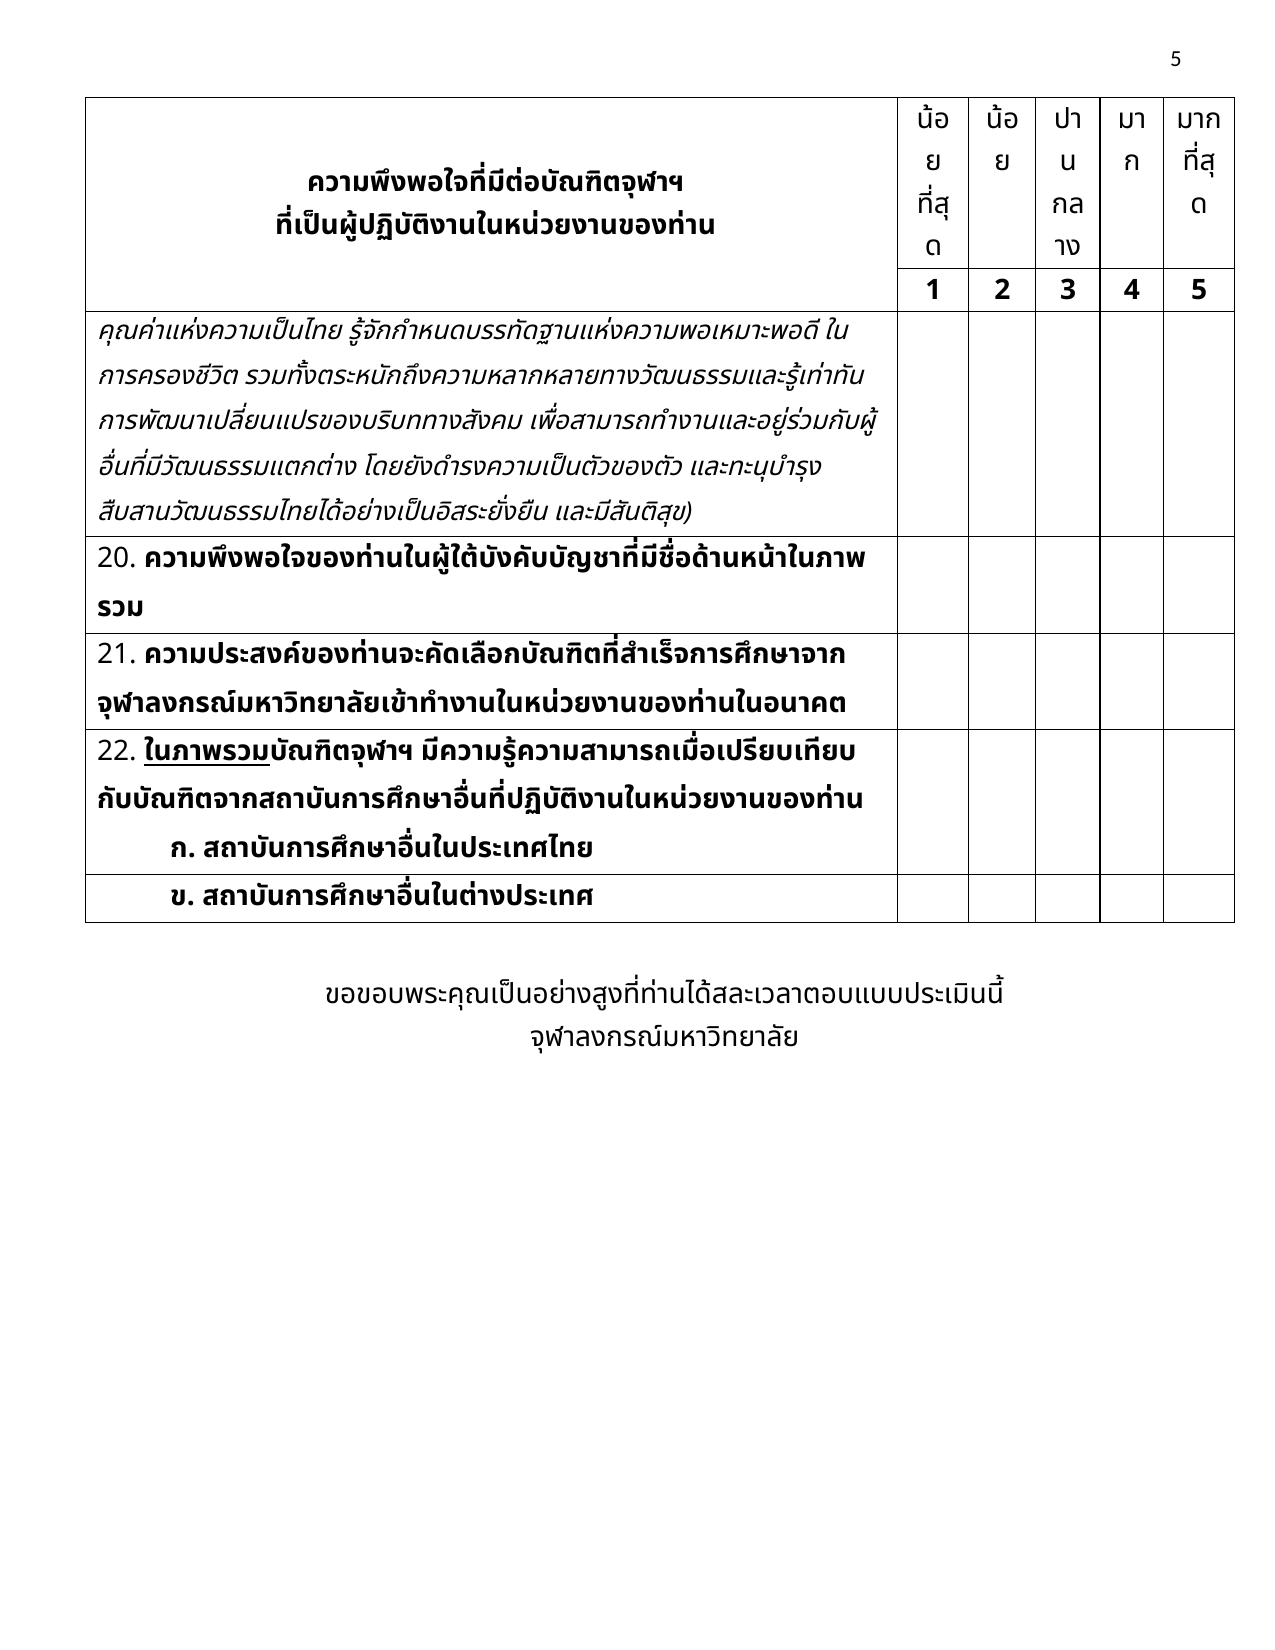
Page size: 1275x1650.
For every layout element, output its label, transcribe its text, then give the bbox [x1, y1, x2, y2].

table_header มากที่สุด [1164, 98, 1234, 268]
table_cell [1036, 730, 1099, 874]
table_cell 2 [969, 269, 1035, 311]
table_cell 22. ในภาพรวมบัณฑิตจุฬาฯ มีความรู้ความสามารถเมื่อเปรียบเทียบกับบัณฑิตจากสถาบันการศึกษาอื่นที่ปฏิบัติงานในหน่วยงานของท่าน ก. สถาบันการศึกษาอื่นในประเทศไทย [86, 730, 897, 874]
table_cell [1164, 875, 1234, 922]
table_cell [1036, 312, 1099, 536]
table_cell [1164, 730, 1234, 874]
table_header ปานกลาง [1036, 98, 1099, 268]
table_header มาก [1101, 98, 1163, 268]
table_cell [969, 312, 1035, 536]
table_header ความพึงพอใจที่มีต่อบัณฑิตจุฬาฯ ที่เป็นผู้ปฏิบัติงานในหน่วยงานของท่าน [86, 98, 897, 311]
table_cell [1101, 634, 1163, 729]
table_cell 1 [898, 269, 968, 311]
table_cell [969, 537, 1035, 632]
table_cell [969, 634, 1035, 729]
table_cell [1101, 730, 1163, 874]
table_cell 5 [1164, 269, 1234, 311]
table_cell [1036, 634, 1099, 729]
table_cell [898, 537, 968, 632]
table_cell ข. สถาบันการศึกษาอื่นในต่างประเทศ [86, 875, 897, 922]
table_cell [1164, 312, 1234, 536]
table_header น้อย [969, 98, 1035, 268]
text จุฬาลงกรณ์มหาวิทยาลัย [148, 1017, 1181, 1059]
table_cell [969, 730, 1035, 874]
table_cell [1036, 537, 1099, 632]
table_cell 21. ความประสงค์ของท่านจะคัดเลือกบัณฑิตที่สำเร็จการศึกษาจากจุฬาลงกรณ์มหาวิทยาลัยเข้าทำงานในหน่วยงานของท่านในอนาคต [86, 634, 897, 729]
table_cell [1164, 537, 1234, 632]
table_cell [1164, 634, 1234, 729]
table_cell [898, 634, 968, 729]
table_cell [898, 875, 968, 922]
text ขอขอบพระคุณเป็นอย่างสูงที่ท่านได้สละเวลาตอบแบบประเมินนี้ [148, 974, 1181, 1017]
table_cell [969, 875, 1035, 922]
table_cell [86, 312, 897, 536]
table_cell 20. ความพึงพอใจของท่านในผู้ใต้บังคับบัญชาที่มีชื่อด้านหน้าในภาพรวม [86, 537, 897, 632]
table_cell [1101, 537, 1163, 632]
table_cell 3 [1036, 269, 1099, 311]
table_cell 4 [1101, 269, 1163, 311]
table_cell [898, 730, 968, 874]
table_cell [1101, 875, 1163, 922]
table_cell [1101, 312, 1163, 536]
table_cell [1036, 875, 1099, 922]
table_header น้อยที่สุด [898, 98, 968, 268]
table_cell [898, 312, 968, 536]
